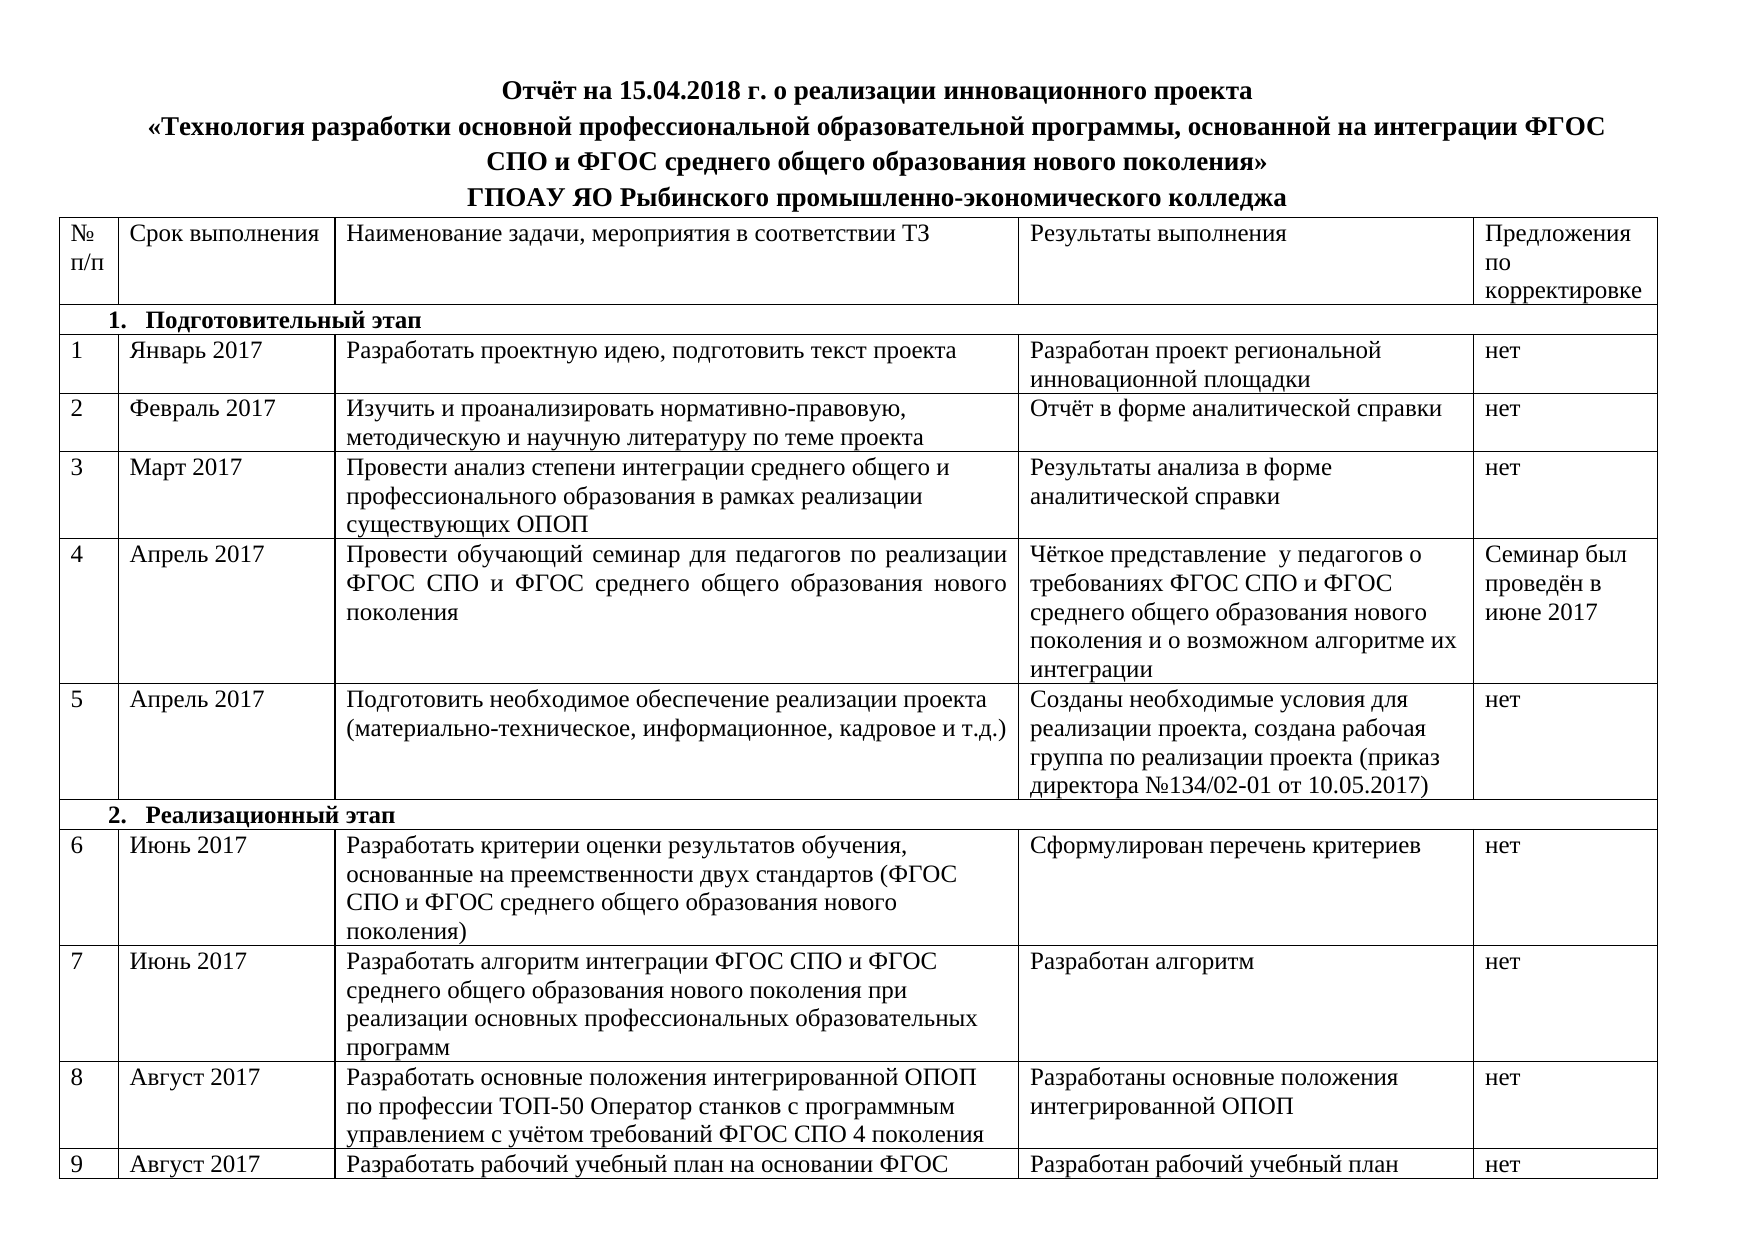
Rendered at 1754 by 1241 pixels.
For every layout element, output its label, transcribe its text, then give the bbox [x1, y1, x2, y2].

table_cell Апрель 2017 [119, 684, 334, 799]
table_cell нет [1474, 1062, 1657, 1148]
table_cell 8 [60, 1062, 118, 1148]
table_cell 3 [60, 452, 118, 538]
table_cell нет [1474, 1149, 1657, 1178]
table_cell нет [1474, 830, 1657, 945]
table_header Результаты выполнения [1019, 218, 1473, 304]
table_cell Чёткое представление у педагогов о требованиях ФГОС СПО и ФГОС среднего общего образования нового поколения и о возможном алгоритме их интеграции [1019, 539, 1473, 683]
table_cell Разработан проект региональной инновационной площадки [1019, 335, 1473, 392]
table_cell Разработать основные положения интегрированной ОПОП по профессии ТОП-50 Оператор станков с программным управлением с учётом требований ФГОС СПО 4 поколения [336, 1062, 1018, 1148]
table_cell Сформулирован перечень критериев [1019, 830, 1473, 945]
table_cell Разработан алгоритм [1019, 946, 1473, 1061]
table_cell 5 [60, 684, 118, 799]
table_header № п/п [60, 218, 118, 304]
table_cell 9 [60, 1149, 118, 1178]
table_cell 2 [60, 394, 118, 451]
table_cell Август 2017 [119, 1149, 334, 1178]
table_cell Подготовительный этап [60, 305, 1657, 334]
table_cell Семинар был проведён в июне 2017 [1474, 539, 1657, 683]
table_cell 6 [60, 830, 118, 945]
table_cell Июнь 2017 [119, 946, 334, 1061]
table_cell нет [1474, 946, 1657, 1061]
table_cell Март 2017 [119, 452, 334, 538]
table_cell 7 [60, 946, 118, 1061]
table_cell Август 2017 [119, 1062, 334, 1148]
table_cell Провести анализ степени интеграции среднего общего и профессионального образования в рамках реализации существующих ОПОП [336, 452, 1018, 538]
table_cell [336, 1149, 1018, 1178]
table_cell Подготовить необходимое обеспечение реализации проекта (материально-техническое, информационное, кадровое и т.д.) [336, 684, 1018, 799]
table_cell Январь 2017 [119, 335, 334, 392]
table_cell Разработать алгоритм интеграции ФГОС СПО и ФГОС среднего общего образования нового поколения при реализации основных профессиональных образовательных программ [336, 946, 1018, 1061]
table_cell Результаты анализа в форме аналитической справки [1019, 452, 1473, 538]
text Отчёт на 15.04.2018 г. о реализации инновационного проекта [118, 74, 1636, 105]
table_cell нет [1474, 452, 1657, 538]
table_cell 4 [60, 539, 118, 683]
table_cell нет [1474, 335, 1657, 392]
table_cell Февраль 2017 [119, 394, 334, 451]
table_cell Отчёт в форме аналитической справки [1019, 394, 1473, 451]
table_header Предложения по корректировке [1474, 218, 1657, 304]
table_cell Разработать проектную идею, подготовить текст проекта [336, 335, 1018, 392]
table_cell Реализационный этап [60, 800, 1657, 829]
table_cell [1019, 1149, 1473, 1178]
table_cell 1 [60, 335, 118, 392]
text «Технология разработки основной профессиональной образовательной программы, основанной на интеграции ФГОС СПО и ФГОС среднего общего образования нового поколения» [118, 109, 1636, 176]
table_cell Провести обучающий семинар для педагогов по реализации ФГОС СПО и ФГОС среднего общего образования нового поколения [336, 539, 1018, 683]
text ГПОАУ ЯО Рыбинского промышленно-экономического колледжа [118, 181, 1636, 212]
table_cell Разработать критерии оценки результатов обучения, основанные на преемственности двух стандартов (ФГОС СПО и ФГОС среднего общего образования нового поколения) [336, 830, 1018, 945]
table_header Срок выполнения [119, 218, 334, 304]
table_cell Июнь 2017 [119, 830, 334, 945]
table_header Наименование задачи, мероприятия в соответствии ТЗ [336, 218, 1018, 304]
table_cell нет [1474, 684, 1657, 799]
table_cell нет [1474, 394, 1657, 451]
table_cell Разработаны основные положения интегрированной ОПОП [1019, 1062, 1473, 1148]
table_cell Созданы необходимые условия для реализации проекта, создана рабочая группа по реализации проекта (приказ директора №134/02-01 от 10.05.2017) [1019, 684, 1473, 799]
table_cell Изучить и проанализировать нормативно-правовую, методическую и научную литературу по теме проекта [336, 394, 1018, 451]
table_cell Апрель 2017 [119, 539, 334, 683]
